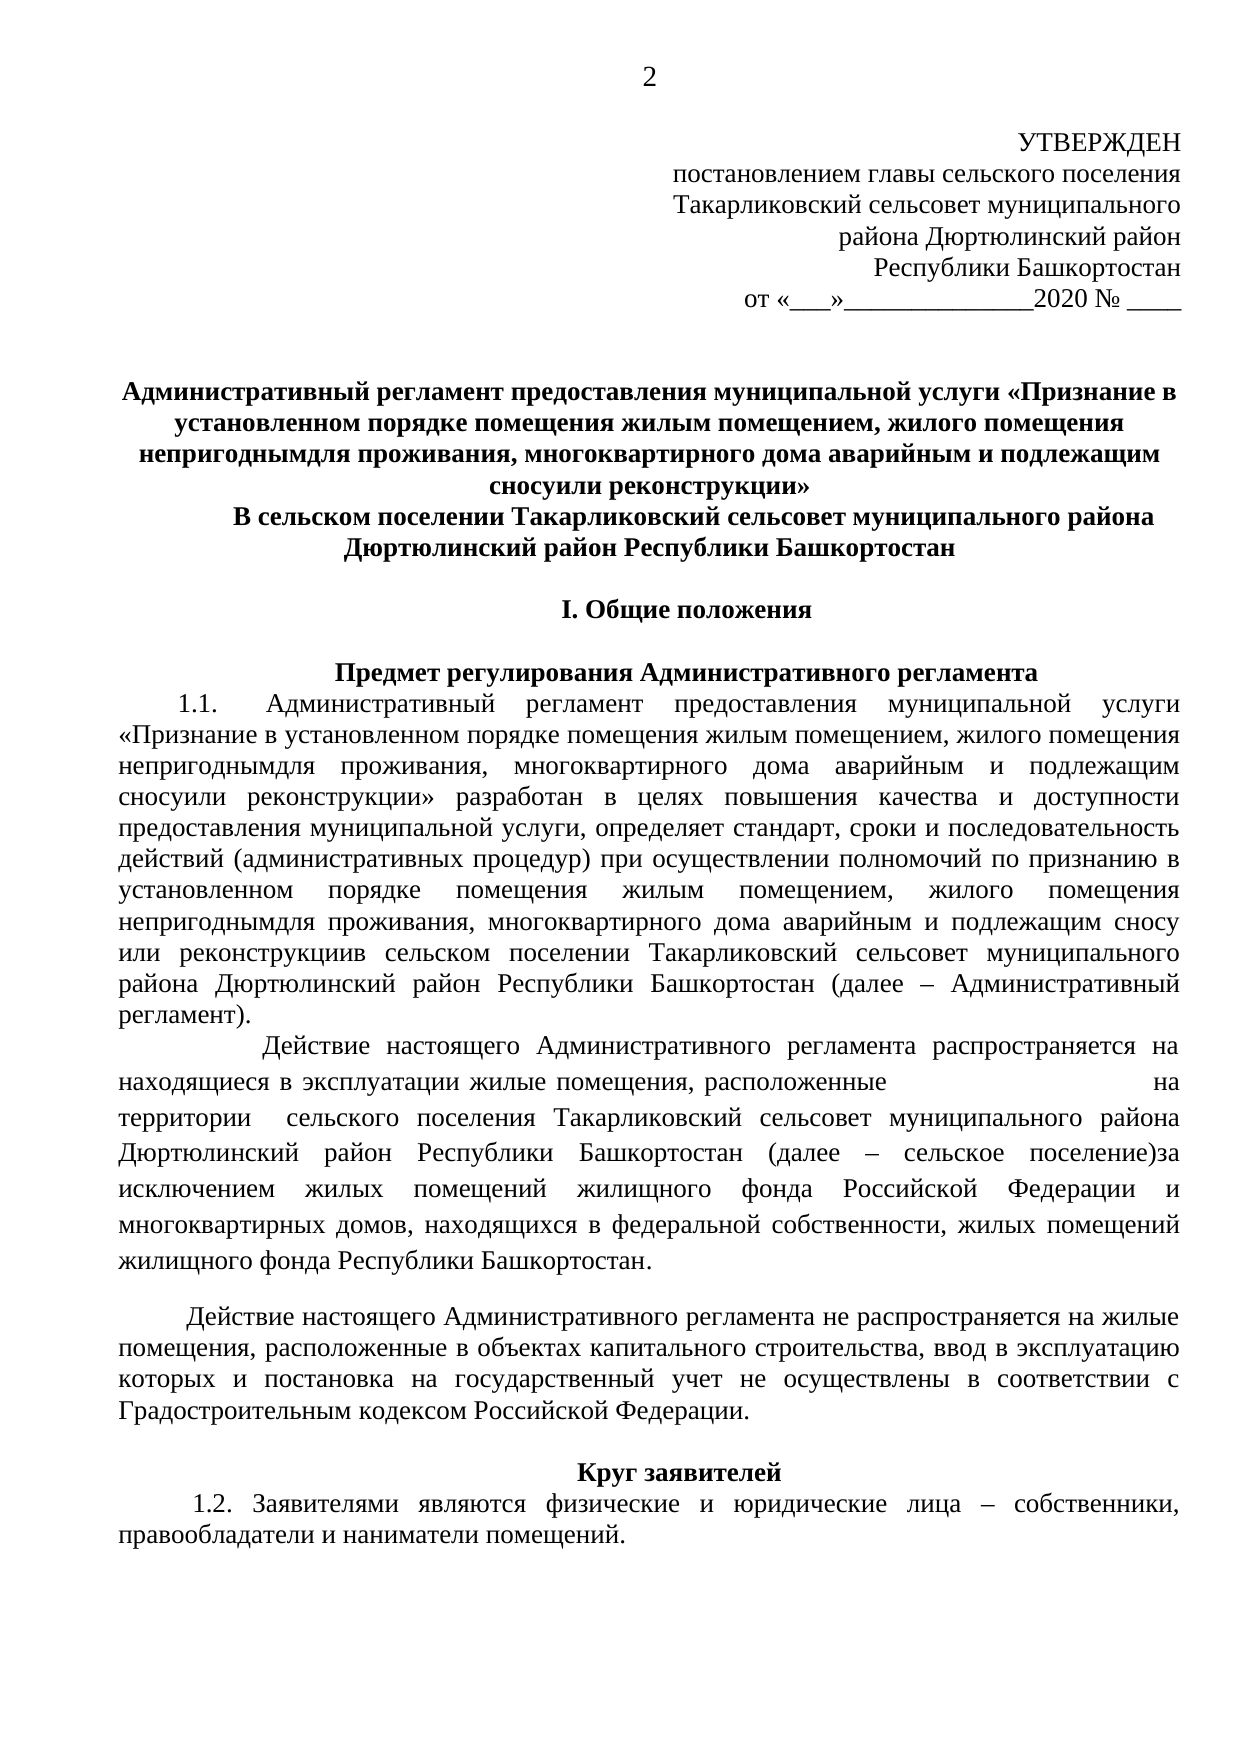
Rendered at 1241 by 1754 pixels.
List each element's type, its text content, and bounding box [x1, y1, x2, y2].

text Действие настоящего Административного регламента распространяется на находящиеся в эксплуатации жилые помещения, расположенные на территории сельского поселения Такарликовский сельсовет муниципального района Дюртюлинский район Республики Башкортостан (далее – сельское поселение)за исключением жилых помещений жилищного фонда Российской Федерации и многоквартирных домов, находящихся в федеральной собственности, жилых помещений жилищного фонда Республики Башкортостан. [118, 1029, 1181, 1275]
list Круг заявителей [118, 1456, 1181, 1487]
text УТВЕРЖДЕН [188, 126, 1181, 157]
text В сельском поселении Такарликовский сельсовет муниципального района Дюртюлинский район Республики Башкортостан [118, 500, 1181, 562]
text постановлением главы сельского поселения [188, 157, 1181, 188]
list Административный регламент предоставления муниципальной услуги «Признание в установленном порядке помещения жилым помещением, жилого помещения непригоднымдля проживания, многоквартирного дома аварийным и подлежащим сносуили реконструкции» разработан в целях повышения качества и доступности предоставления муниципальной услуги, определяет стандарт, сроки и последовательность действий (административных процедур) при осуществлении полномочий по признанию в установленном порядке помещения жилым помещением, жилого помещения непригоднымдля проживания, многоквартирного дома аварийным и подлежащим сносу или реконструкциив сельском поселении Такарликовский сельсовет муниципального района Дюртюлинский район Республики Башкортостан (далее – Административный регламент). [118, 687, 1181, 1029]
text Административный регламент предоставления муниципальной услуги «Признание в установленном порядке помещения жилым помещением, жилого помещения непригоднымдля проживания, многоквартирного дома аварийным и подлежащим сносуили реконструкции» [118, 375, 1181, 500]
text района Дюртюлинский район [188, 219, 1181, 251]
text Действие настоящего Административного регламента не распространяется на жилые помещения, расположенные в объектах капитального строительства, ввод в эксплуатацию которых и постановка на государственный учет не осуществлены в соответствии с Градостроительным кодексом Российской Федерации. [118, 1300, 1181, 1425]
list 1.2. Заявителями являются физические и юридические лица – собственники, правообладатели и наниматели помещений. [118, 1487, 1181, 1549]
text Такарликовский сельсовет муниципального [188, 188, 1181, 219]
text I. Общие положения [118, 593, 1181, 624]
text Республики Башкортостан [188, 251, 1181, 282]
text Предмет регулирования Административного регламента [118, 656, 1181, 687]
text от «___»______________2020 № ____ [188, 282, 1181, 313]
